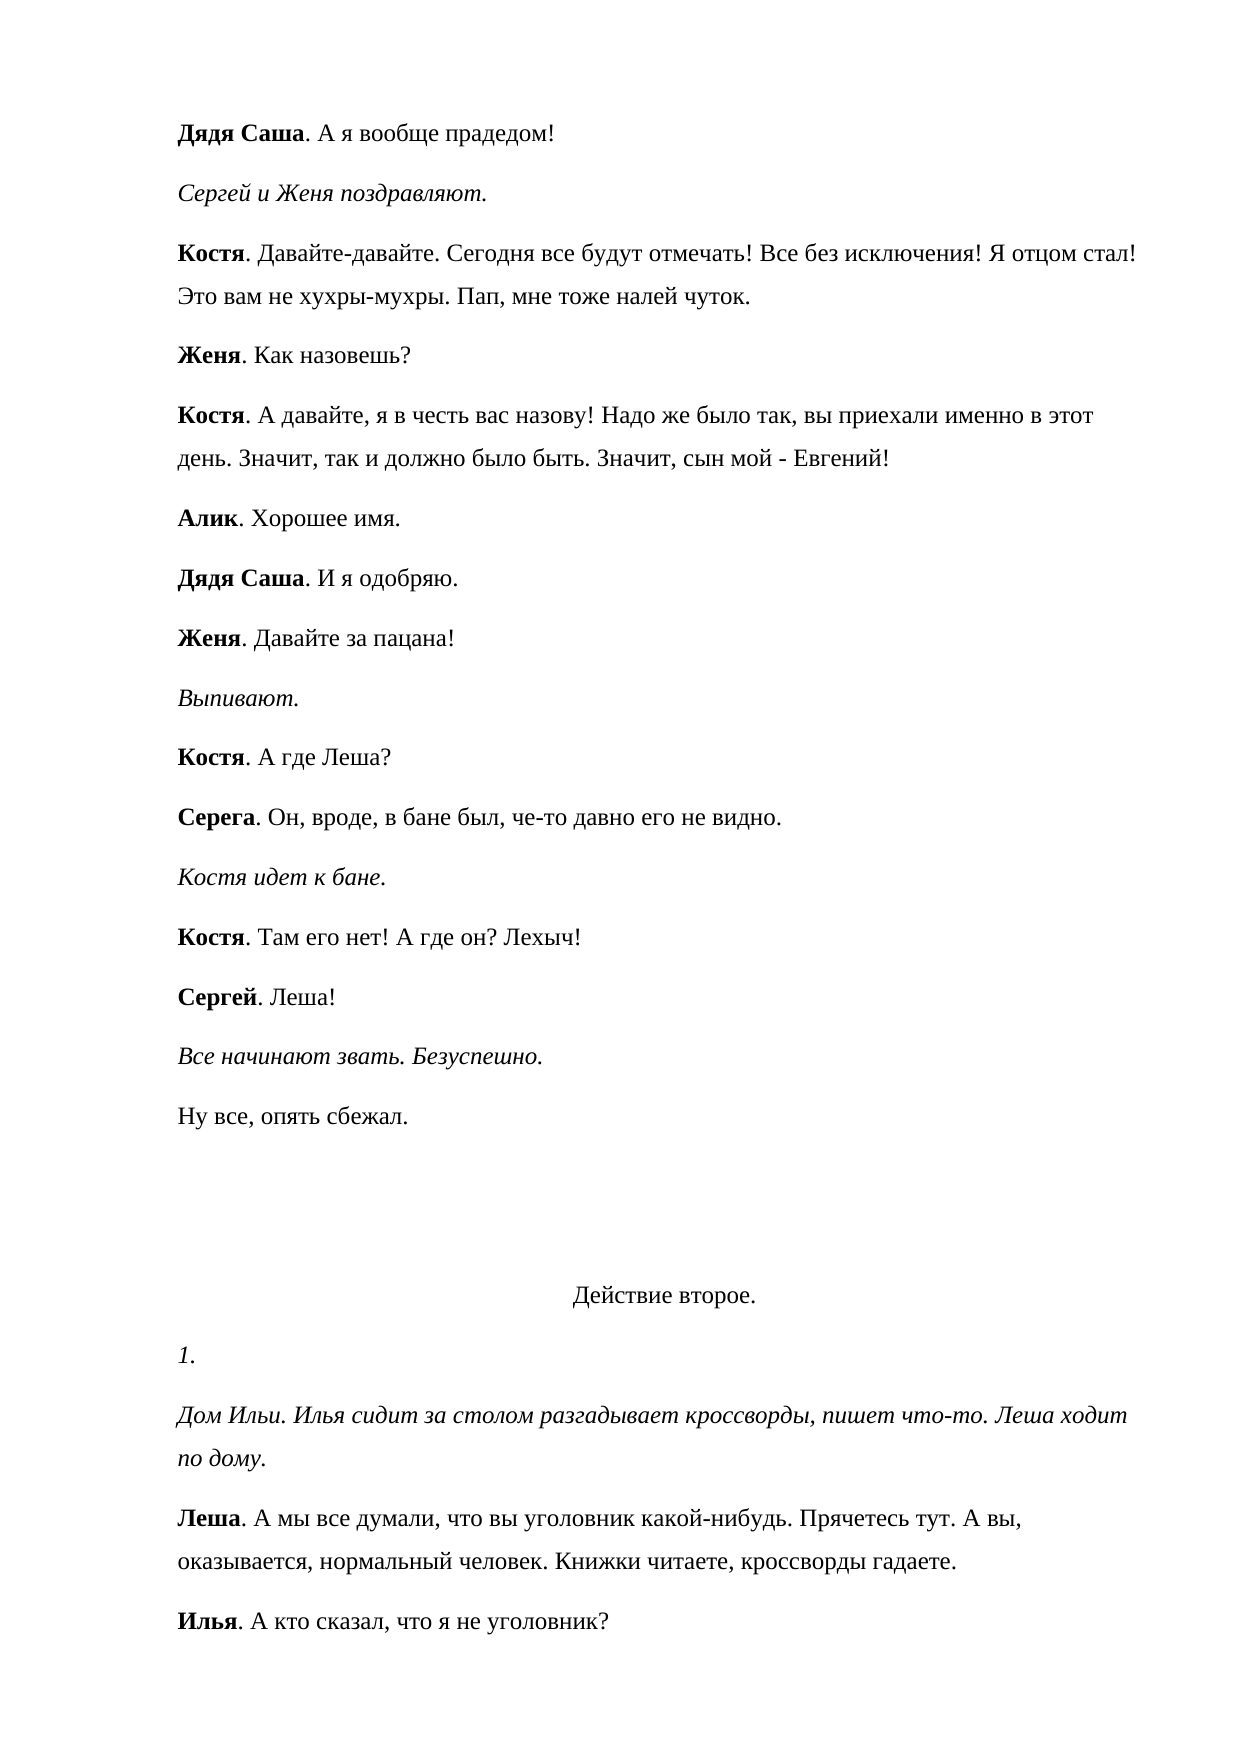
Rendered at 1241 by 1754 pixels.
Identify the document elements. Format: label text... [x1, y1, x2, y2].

text Сергей и Женя поздравляют. [177, 178, 1152, 207]
text Сергей. Леша! [177, 982, 1152, 1010]
text Костя идет к бане. [177, 862, 1152, 891]
text Алик. Хорошее имя. [177, 503, 1152, 532]
text 1. [177, 1340, 1152, 1369]
text Илья. А кто сказал, что я не уголовник? [177, 1606, 1152, 1635]
text Дом Ильи. Илья сидит за столом разгадывает кроссворды, пишет что-то. Леша ходит по дому. [177, 1400, 1152, 1472]
text Костя. А где Леша? [177, 742, 1152, 771]
text Костя. Давайте-давайте. Сегодня все будут отмечать! Все без исключения! Я отцом стал! Это вам не хухры-мухры. Пап, мне тоже налей чуток. [177, 238, 1152, 309]
text Костя. Там его нет! А где он? Лехыч! [177, 922, 1152, 951]
text Дядя Саша. И я одобряю. [177, 563, 1152, 592]
text Все начинают звать. Безуспешно. [177, 1041, 1152, 1070]
text Костя. А давайте, я в честь вас назову! Надо же было так, вы приехали именно в этот день. Значит, так и должно было быть. Значит, сын мой - Евгений! [177, 400, 1152, 472]
text Серега. Он, вроде, в бане был, че-то давно его не видно. [177, 802, 1152, 831]
text Леша. А мы все думали, что вы уголовник какой-нибудь. Прячетесь тут. А вы, оказывается, нормальный человек. Книжки читаете, кроссворды гадаете. [177, 1503, 1152, 1575]
text Женя. Как назовешь? [177, 341, 1152, 369]
text Дядя Саша. А я вообще прадедом! [177, 118, 1152, 147]
text Ну все, опять сбежал. [177, 1101, 1152, 1130]
text Женя. Давайте за пацана! [177, 623, 1152, 652]
text Выпивают. [177, 683, 1152, 711]
text Действие второе. [177, 1281, 1152, 1309]
